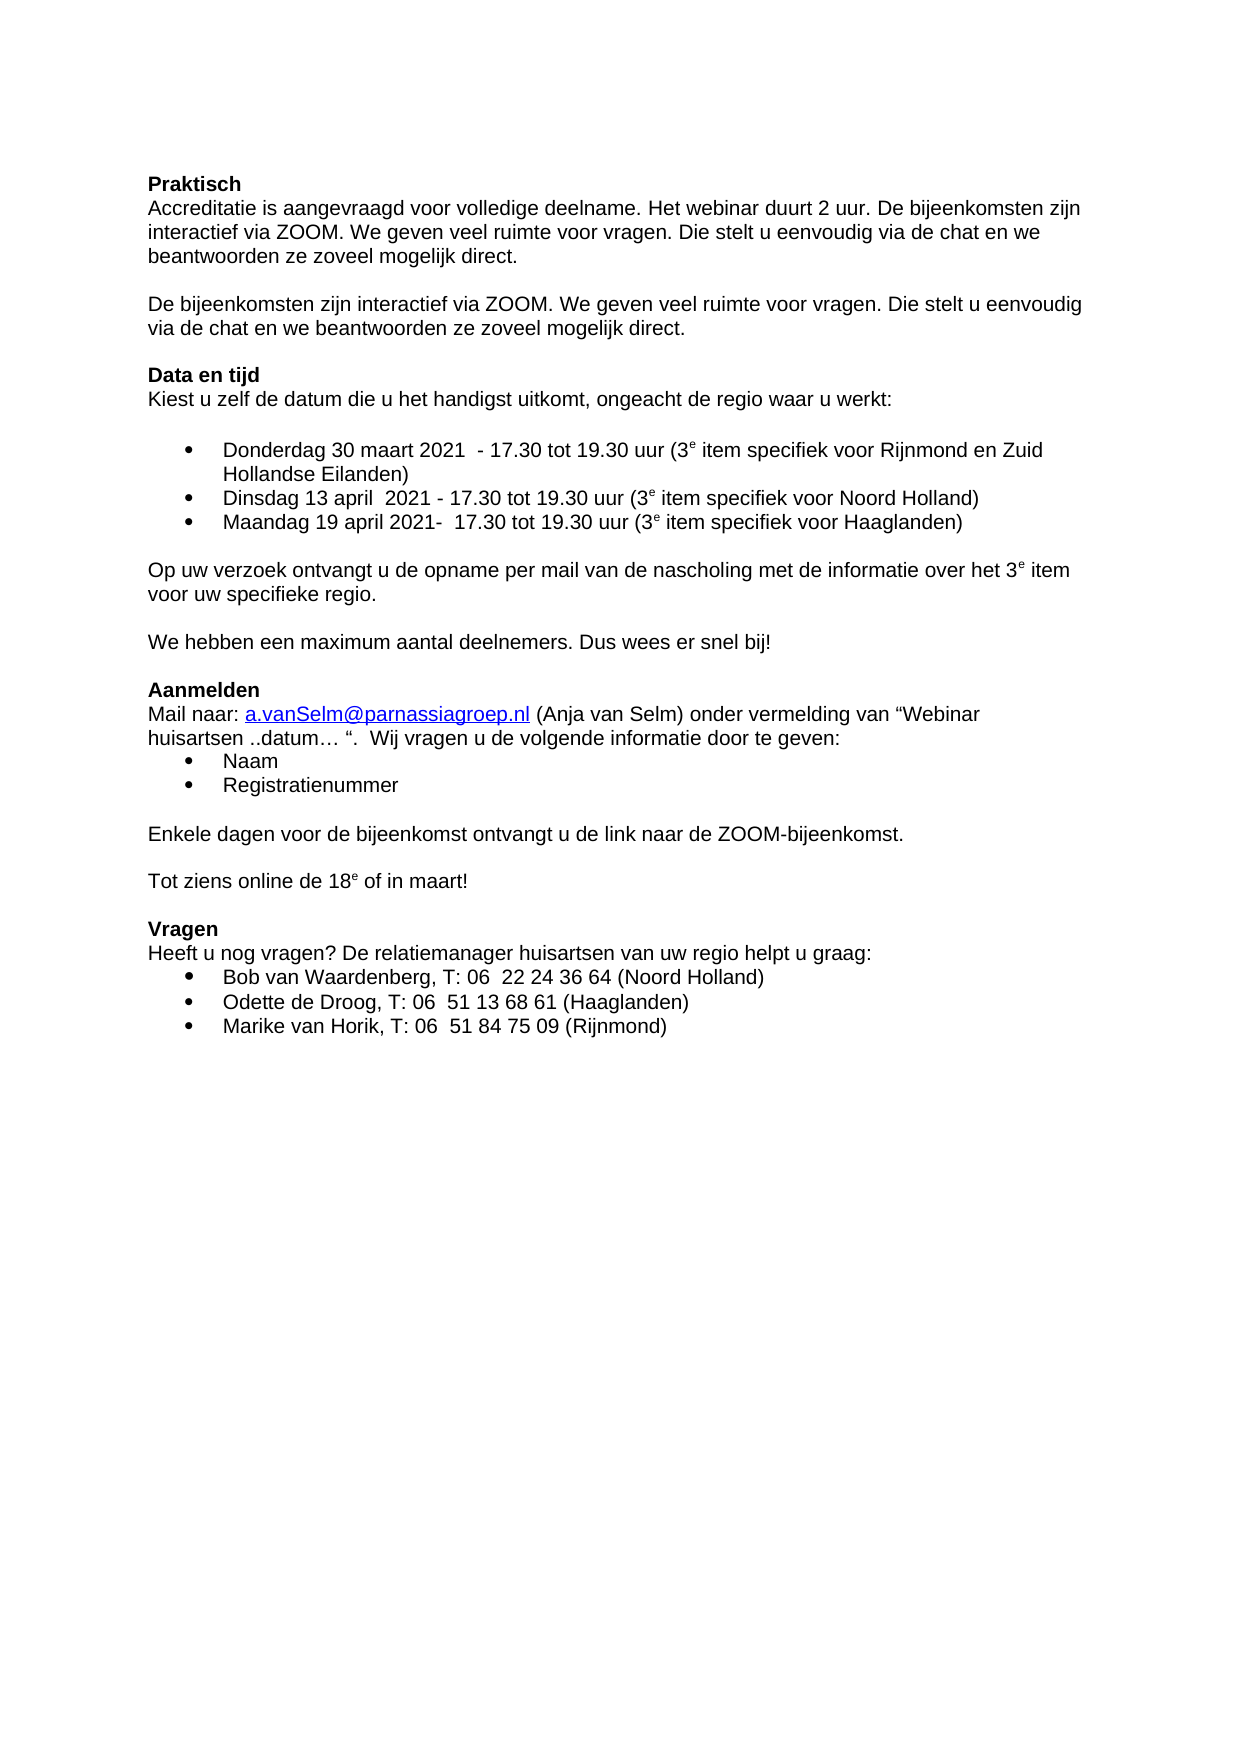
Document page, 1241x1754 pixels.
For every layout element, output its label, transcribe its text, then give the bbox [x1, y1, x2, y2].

text Op uw verzoek ontvangt u de opname per mail van de nascholing met de informatie over het 3e item voor uw specifieke regio. [148, 558, 1093, 606]
text Aanmelden [148, 677, 1093, 701]
list Bob van Waardenberg, T: 06 22 24 36 64 (Noord Holland) [185, 965, 1093, 989]
list Marike van Horik, T: 06 51 84 75 09 (Rijnmond) [185, 1014, 1093, 1038]
list Maandag 19 april 2021- 17.30 tot 19.30 uur (3e item specifiek voor Haaglanden) [185, 509, 1093, 534]
text We hebben een maximum aantal deelnemers. Dus wees er snel bij! [148, 629, 1093, 653]
text Tot ziens online de 18e of in maart! [148, 869, 1093, 893]
text De bijeenkomsten zijn interactief via ZOOM. We geven veel ruimte voor vragen. Die stelt u eenvoudig via de chat en we beantwoorden ze zoveel mogelijk direct. [148, 267, 1093, 339]
text Mail naar: a.vanSelm@parnassiagroep.nl (Anja van Selm) onder vermelding van “Webinar huisartsen ..datum… “. Wij vragen u de volgende informatie door te geven: [148, 701, 1093, 749]
text Vragen [148, 917, 1093, 941]
text Praktisch Accreditatie is aangevraagd voor volledige deelname. Het webinar duurt 2 uur. De bijeenkomsten zijn interactief via ZOOM. We geven veel ruimte voor vragen. Die stelt u eenvoudig via de chat en we beantwoorden ze zoveel mogelijk direct. [148, 172, 1093, 267]
text Data en tijd Kiest u zelf de datum die u het handigst uitkomt, ongeacht de regio waar u werkt: [148, 363, 1093, 437]
text Heeft u nog vragen? De relatiemanager huisartsen van uw regio helpt u graag: [148, 941, 1093, 965]
text Enkele dagen voor de bijeenkomst ontvangt u de link naar de ZOOM-bijeenkomst. [148, 821, 1093, 845]
list Dinsdag 13 april 2021 - 17.30 tot 19.30 uur (3e item specifiek voor Noord Holland) [185, 486, 1093, 509]
list Registratienummer [185, 773, 1093, 797]
list Odette de Droog, T: 06 51 13 68 61 (Haaglanden) [185, 989, 1093, 1014]
list Naam [185, 749, 1093, 773]
list Donderdag 30 maart 2021 - 17.30 tot 19.30 uur (3e item specifiek voor Rijnmond en Zuid Hollandse Eilanden) [185, 437, 1093, 486]
